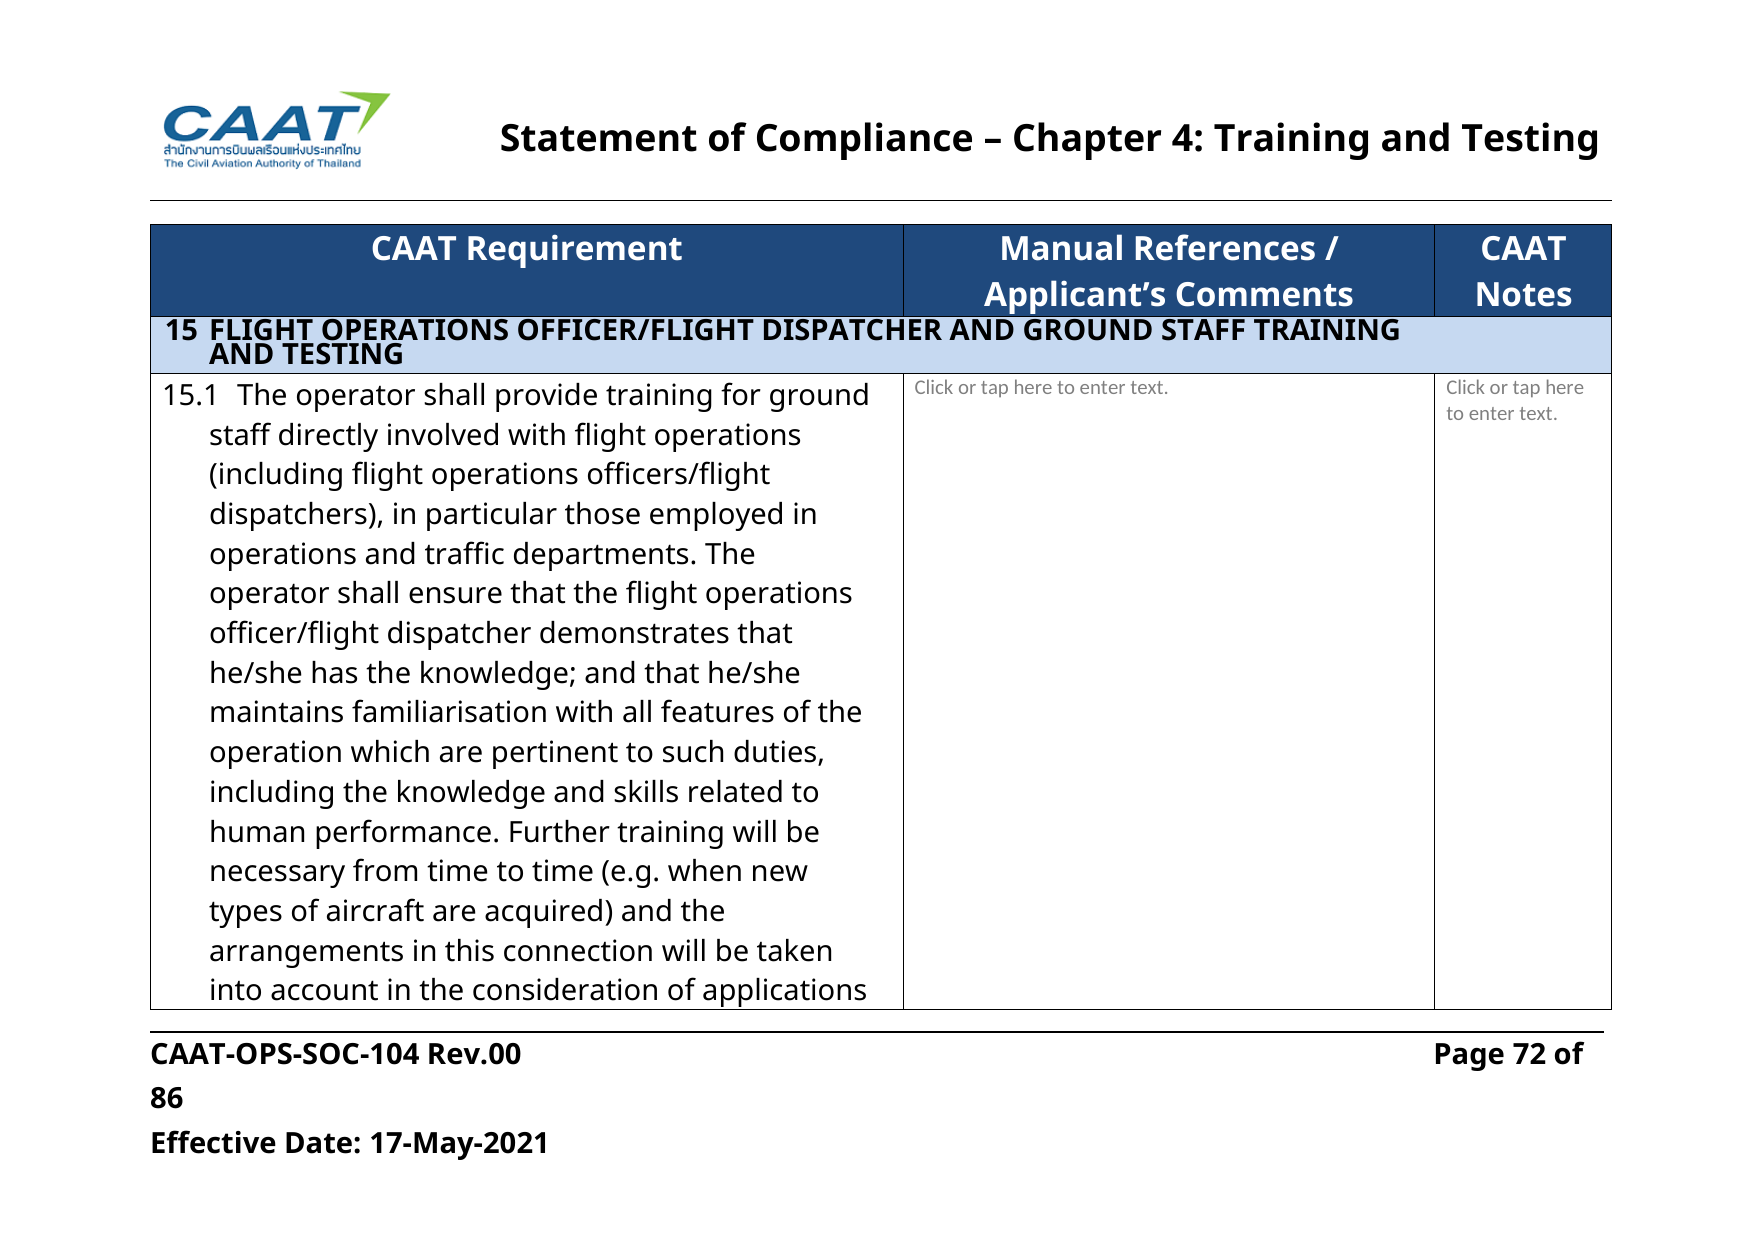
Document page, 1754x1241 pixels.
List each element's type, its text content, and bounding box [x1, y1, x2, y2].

table_header Manual References / Applicant’s Comments [904, 225, 1434, 316]
table_cell 15 FLIGHT OPERATIONS OFFICER/FLIGHT DISPATCHER AND GROUND STAFF TRAINING AND TESTING [151, 317, 1611, 373]
table_header CAAT Requirement [151, 225, 903, 316]
picture [161, 86, 392, 175]
table_header CAAT Notes [1435, 225, 1611, 316]
